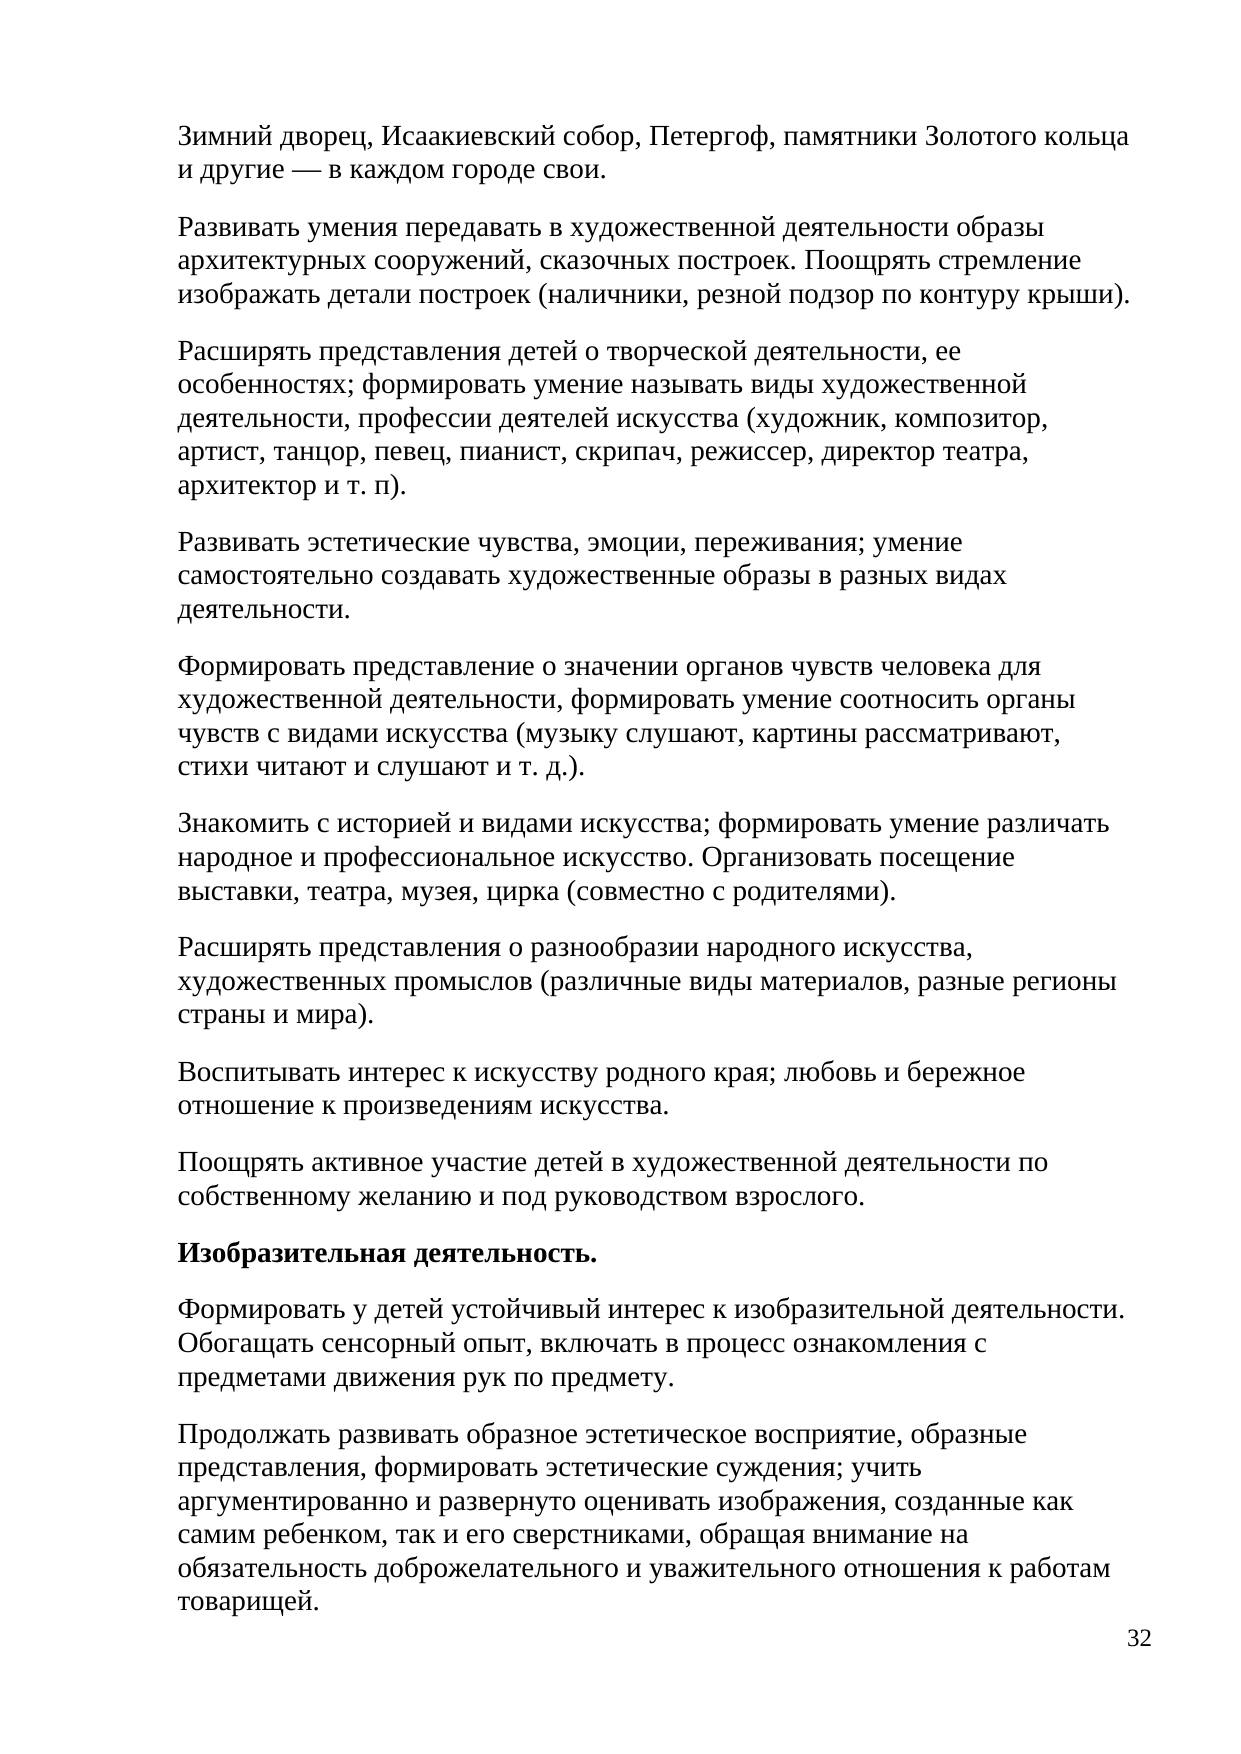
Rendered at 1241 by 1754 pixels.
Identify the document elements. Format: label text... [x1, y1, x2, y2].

text Воспитывать интерес к искусству родного края; любовь и бережное отношение к произведениям искусства. [177, 1054, 1137, 1121]
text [177, 118, 1137, 185]
text Поощрять активное участие детей в художественной деятельности по собственному желанию и под руководством взрослого. [177, 1144, 1137, 1211]
text Продолжать развивать образное эстетическое восприятие, образные представления, формировать эстетические суждения; учить аргументированно и развернуто оценивать изображения, созданные как самим ребенком, так и его сверстниками, обращая внимание на обязательность доброжелательного и уважительного отношения к работам товарищей. [177, 1416, 1137, 1617]
text Развивать эстетические чувства, эмоции, переживания; умение самостоятельно создавать художественные образы в разных видах деятельности. [177, 524, 1137, 624]
text Изобразительная деятельность. [177, 1235, 1137, 1268]
text Знакомить с историей и видами искусства; формировать умение различать народное и профессиональное искусство. Организовать посещение выставки, театра, музея, цирка (совместно с родителями). [177, 806, 1137, 906]
text Формировать представление о значении органов чувств человека для художественной деятельности, формировать умение соотносить органы чувств с видами искусства (музыку слушают, картины рассматривают, стихи читают и слушают и т. д.). [177, 648, 1137, 782]
text Расширять представления о разнообразии народного искусства, художественных промыслов (различные виды материалов, разные регионы страны и мира). [177, 929, 1137, 1030]
text Развивать умения передавать в художественной деятельности образы архитектурных сооружений, сказочных построек. Поощрять стремление изображать детали построек (наличники, резной подзор по контуру крыши). [177, 209, 1137, 309]
text Расширять представления детей о творческой деятельности, ее особенностях; формировать умение называть виды художественной деятельности, профессии деятелей искусства (художник, композитор, артист, танцор, певец, пианист, скрипач, режиссер, директор театра, архитектор и т. п). [177, 333, 1137, 500]
text Формировать у детей устойчивый интерес к изобразительной деятельности. Обогащать сенсорный опыт, включать в процесс ознакомления с предметами движения рук по предмету. [177, 1292, 1137, 1392]
